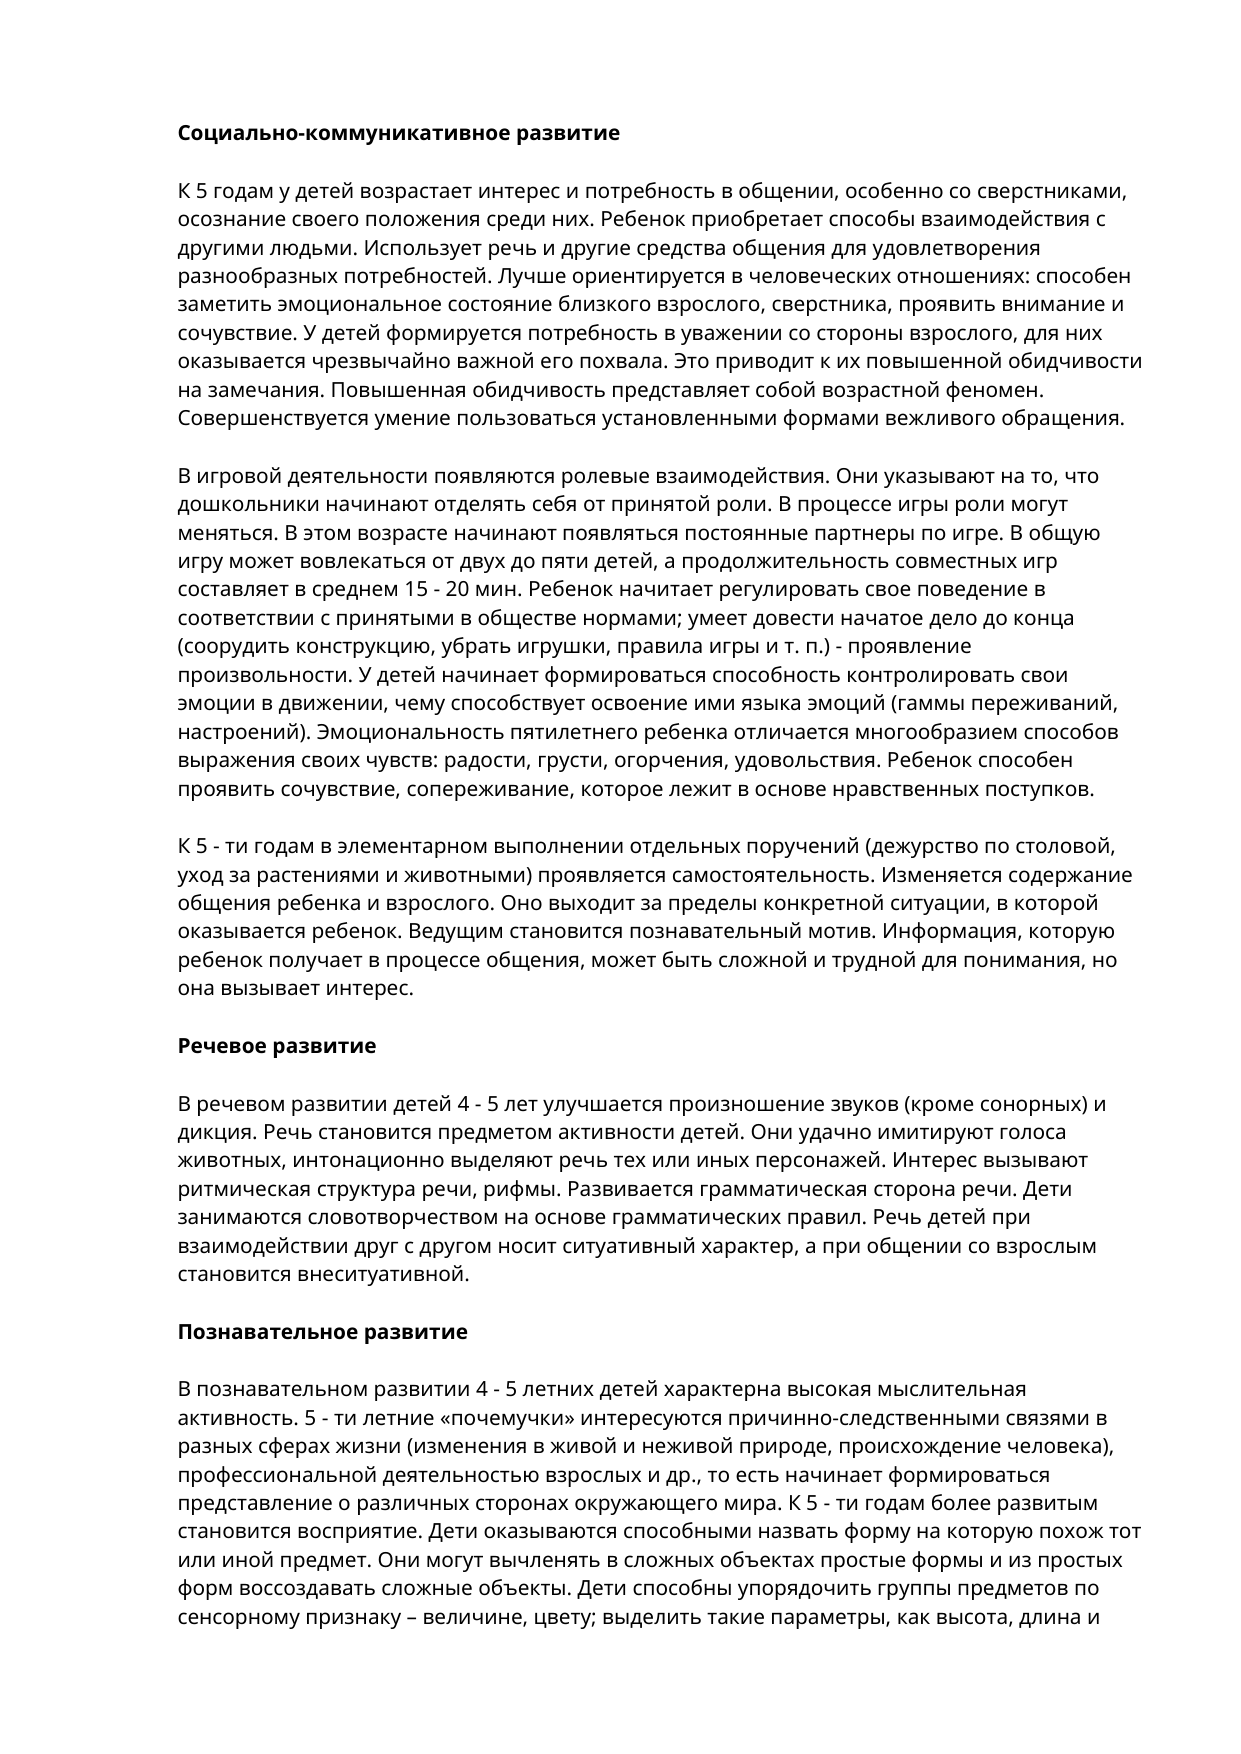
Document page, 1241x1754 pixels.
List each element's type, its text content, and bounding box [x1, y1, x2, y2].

text В речевом развитии детей 4 - 5 лет улучшается произношение звуков (кроме сонорных) и дикция. Речь становится предметом активности детей. Они удачно имитируют голоса животных, интонационно выделяют речь тех или иных персонажей. Интерес вызывают ритмическая структура речи, рифмы. Развивается грамматическая сторона речи. Дети занимаются словотворчеством на основе грамматических правил. Речь детей при взаимодействии друг с другом носит ситуативный характер, а при общении со взрослым становится внеситуативной. [177, 1089, 1152, 1288]
text Речевое развитие [177, 1031, 1152, 1059]
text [177, 1374, 1152, 1630]
text К 5 годам у детей возрастает интерес и потребность в общении, особенно со сверстниками, осознание своего положения среди них. Ребенок приобретает способы взаимодействия с другими людьми. Использует речь и другие средства общения для удовлетворения разнообразных потребностей. Лучше ориентируется в человеческих отношениях: способен заметить эмоциональное состояние близкого взрослого, сверстника, проявить внимание и сочувствие. У детей формируется потребность в уважении со стороны взрослого, для них оказывается чрезвычайно важной его похвала. Это приводит к их повышенной обидчивости на замечания. Повышенная обидчивость представляет собой возрастной феномен. Совершенствуется умение пользоваться установленными формами вежливого обращения. [177, 176, 1152, 432]
text К 5 - ти годам в элементарном выполнении отдельных поручений (дежурство по столовой, уход за растениями и животными) проявляется самостоятельность. Изменяется содержание общения ребенка и взрослого. Оно выходит за пределы конкретной ситуации, в которой оказывается ребенок. Ведущим становится познавательный мотив. Информация, которую ребенок получает в процессе общения, может быть сложной и трудной для понимания, но она вызывает интерес. [177, 831, 1152, 1002]
text Социально-коммуникативное развитие [177, 118, 1152, 147]
text В игровой деятельности появляются ролевые взаимодействия. Они указывают на то, что дошкольники начинают отделять себя от принятой роли. В процессе игры роли могут меняться. В этом возрасте начинают появляться постоянные партнеры по игре. В общую игру может вовлекаться от двух до пяти детей, а продолжительность совместных игр составляет в среднем 15 - 20 мин. Ребенок начитает регулировать свое поведение в соответствии с принятыми в обществе нормами; умеет довести начатое дело до конца (соорудить конструкцию, убрать игрушки, правила игры и т. п.) - проявление произвольности. У детей начинает формироваться способность контролировать свои эмоции в движении, чему способствует освоение ими языка эмоций (гаммы переживаний, настроений). Эмоциональность пятилетнего ребенка отличается многообразием способов выражения своих чувств: радости, грусти, огорчения, удовольствия. Ребенок способен проявить сочувствие, сопереживание, которое лежит в основе нравственных поступков. [177, 461, 1152, 802]
text Познавательное развитие [177, 1317, 1152, 1345]
